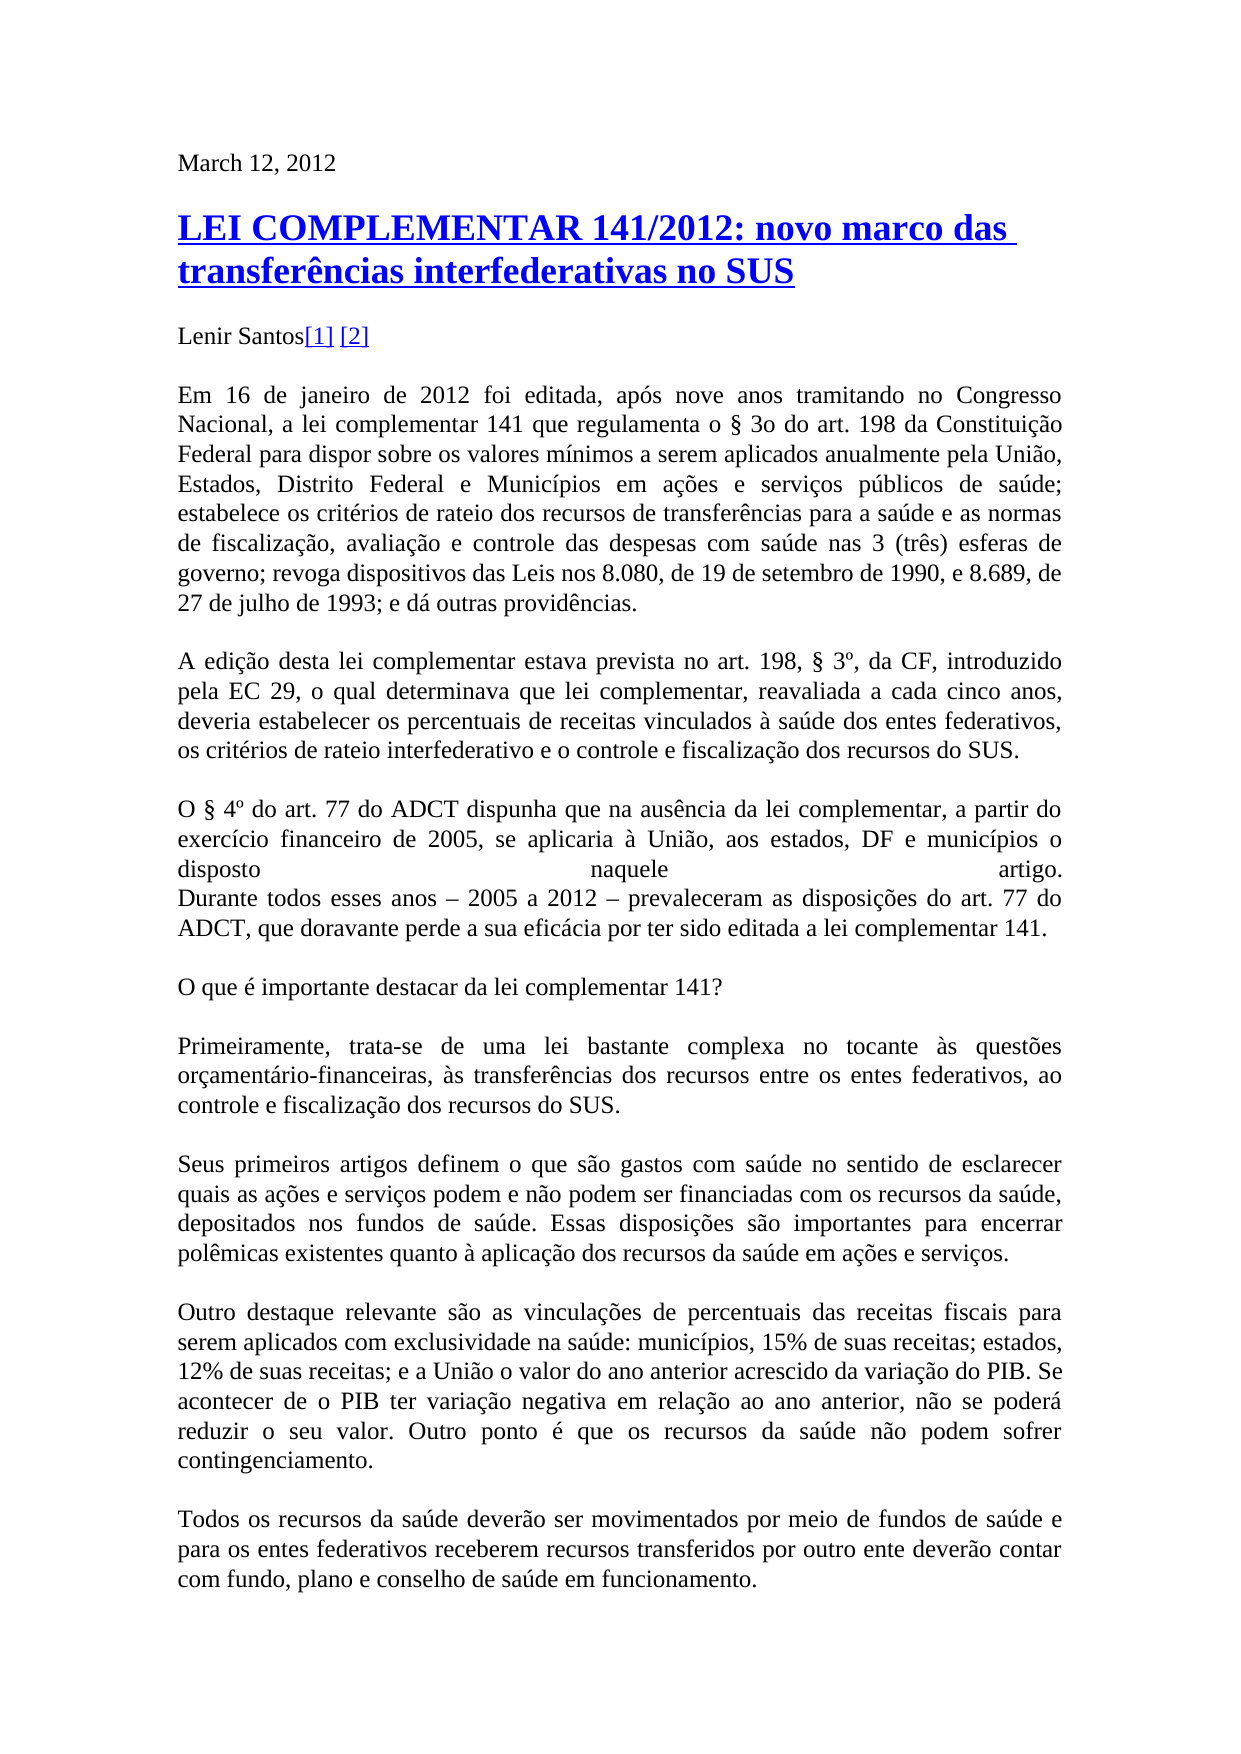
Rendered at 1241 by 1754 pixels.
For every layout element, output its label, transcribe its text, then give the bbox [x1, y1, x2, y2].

text Primeiramente, trata-se de uma lei bastante complexa no tocante às questões orçamentário-financeiras, às transferências dos recursos entre os entes federativos, ao controle e fiscalização dos recursos do SUS. [177, 1030, 1063, 1119]
text O § 4º do art. 77 do ADCT dispunha que na ausência da lei complementar, a partir do exercício financeiro de 2005, se aplicaria à União, aos estados, DF e municípios o disposto naquele artigo. Durante todos esses anos – 2005 a 2012 – prevaleceram as disposições do art. 77 do ADCT, que doravante perde a sua eficácia por ter sido editada a lei complementar 141. [177, 793, 1063, 942]
text March 12, 2012 [177, 148, 1063, 176]
text LEI COMPLEMENTAR 141/2012: novo marco das transferências interfederativas no SUS [177, 206, 1063, 292]
text Todos os recursos da saúde deverão ser movimentados por meio de fundos de saúde e para os entes federativos receberem recursos transferidos por outro ente deverão contar com fundo, plano e conselho de saúde em funcionamento. [177, 1503, 1063, 1592]
text Outro destaque relevante são as vinculações de percentuais das receitas fiscais para serem aplicados com exclusividade na saúde: municípios, 15% de suas receitas; estados, 12% de suas receitas; e a União o valor do ano anterior acrescido da variação do PIB. Se acontecer de o PIB ter variação negativa em relação ao ano anterior, não se poderá reduzir o seu valor. Outro ponto é que os recursos da saúde não podem sofrer contingenciamento. [177, 1296, 1063, 1474]
text Em 16 de janeiro de 2012 foi editada, após nove anos tramitando no Congresso Nacional, a lei complementar 141 que regulamenta o § 3o do art. 198 da Constituição Federal para dispor sobre os valores mínimos a serem aplicados anualmente pela União, Estados, Distrito Federal e Municípios em ações e serviços públicos de saúde; estabelece os critérios de rateio dos recursos de transferências para a saúde e as normas de fiscalização, avaliação e controle das despesas com saúde nas 3 (três) esferas de governo; revoga dispositivos das Leis nos 8.080, de 19 de setembro de 1990, e 8.689, de 27 de julho de 1993; e dá outras providências. [177, 379, 1063, 616]
text Seus primeiros artigos definem o que são gastos com saúde no sentido de esclarecer quais as ações e serviços podem e não podem ser financiadas com os recursos da saúde, depositados nos fundos de saúde. Essas disposições são importantes para encerrar polêmicas existentes quanto à aplicação dos recursos da saúde em ações e serviços. [177, 1148, 1063, 1267]
text A edição desta lei complementar estava prevista no art. 198, § 3º, da CF, introduzido pela EC 29, o qual determinava que lei complementar, reavaliada a cada cinco anos, deveria estabelecer os percentuais de receitas vinculados à saúde dos entes federativos, os critérios de rateio interfederativo e o controle e fiscalização dos recursos do SUS. [177, 646, 1063, 764]
text O que é importante destacar da lei complementar 141? [177, 971, 1063, 1001]
text Lenir Santos[1] [2] [177, 321, 1063, 350]
